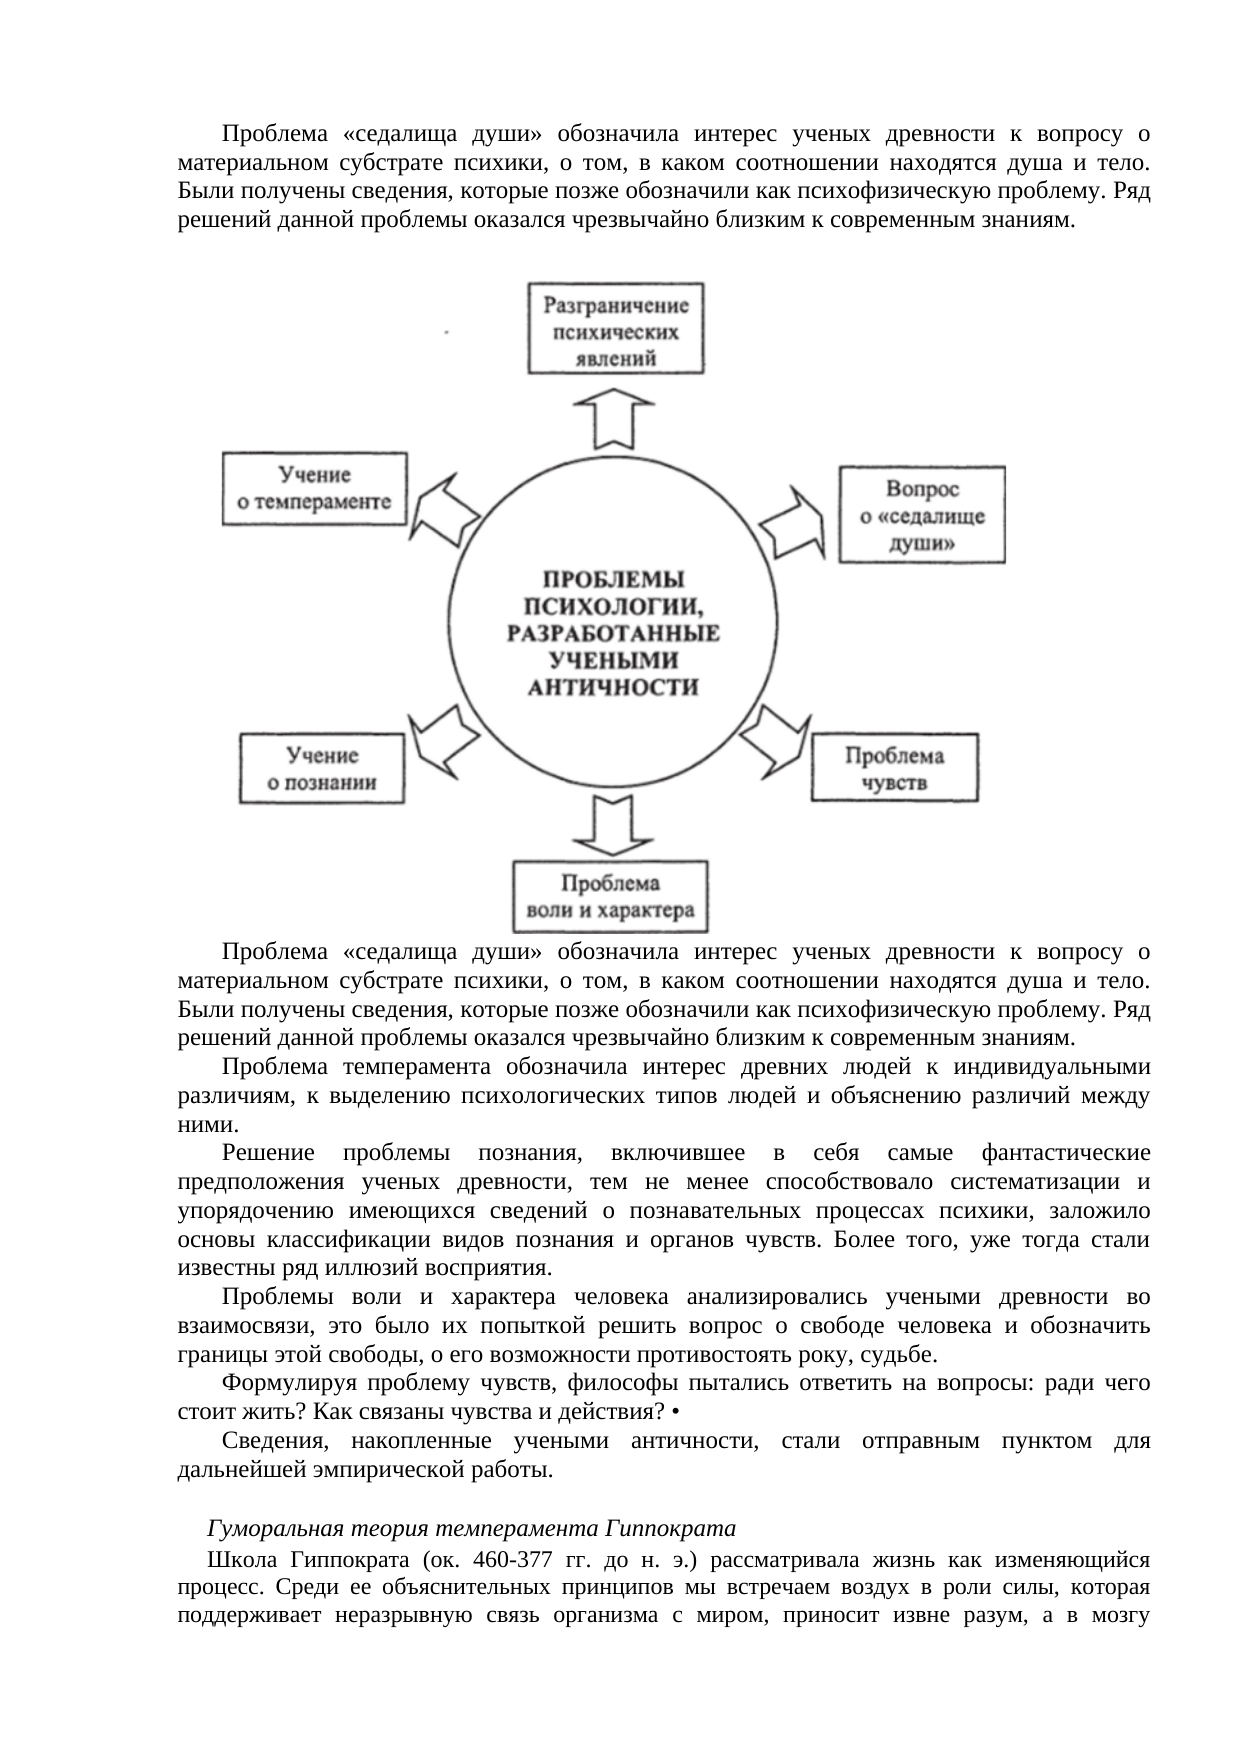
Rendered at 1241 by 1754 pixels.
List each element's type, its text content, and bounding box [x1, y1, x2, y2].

picture [221, 261, 1007, 934]
text Проблемы воли и характера человека анализировались учеными древности во взаимосвязи, это было их попыткой решить вопрос о свободе человека и обозначить границы этой свободы, о его возможности противостоять року, судьбе. [177, 1281, 1152, 1367]
text Проблема темперамента обозначила интерес древних людей к индивидуальными различиям, к выделению психологических типов людей и объяснению различий между ними. [177, 1051, 1152, 1137]
text Проблема «седалища души» обозначила интерес ученых древности к вопросу о материальном субстрате психики, о том, в каком соотношении находятся душа и тело. Были получены сведения, которые позже обозначили как психофизическую проблему. Ряд решений данной проблемы оказался чрезвычайно близким к современным знаниям. [177, 118, 1152, 233]
text Формулируя проблему чувств, философы пытались ответить на вопросы: ради чего стоит жить? Как связаны чувства и действия? • [177, 1367, 1152, 1425]
text Проблема «седалища души» обозначила интерес ученых древности к вопросу о материальном субстрате психики, о том, в каком соотношении находятся душа и тело. Были получены сведения, которые позже обозначили как психофизическую проблему. Ряд решений данной проблемы оказался чрезвычайно близким к современным знаниям. [177, 936, 1152, 1051]
text Решение проблемы познания, включившее в себя самые фантастические предположения ученых древности, тем не менее способствовало систематизации и упорядочению имеющихся сведений о познавательных процессах психики, заложило основы классификации видов познания и органов чувств. Более того, уже тогда стали известны ряд иллюзий восприятия. [177, 1137, 1152, 1281]
subtitle Гуморальная теория темперамента Гиппократа [177, 1513, 1152, 1542]
text Сведения, накопленные учеными античности, стали отправным пунктом для дальнейшей эмпирической работы. [177, 1425, 1152, 1482]
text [177, 1544, 1152, 1627]
